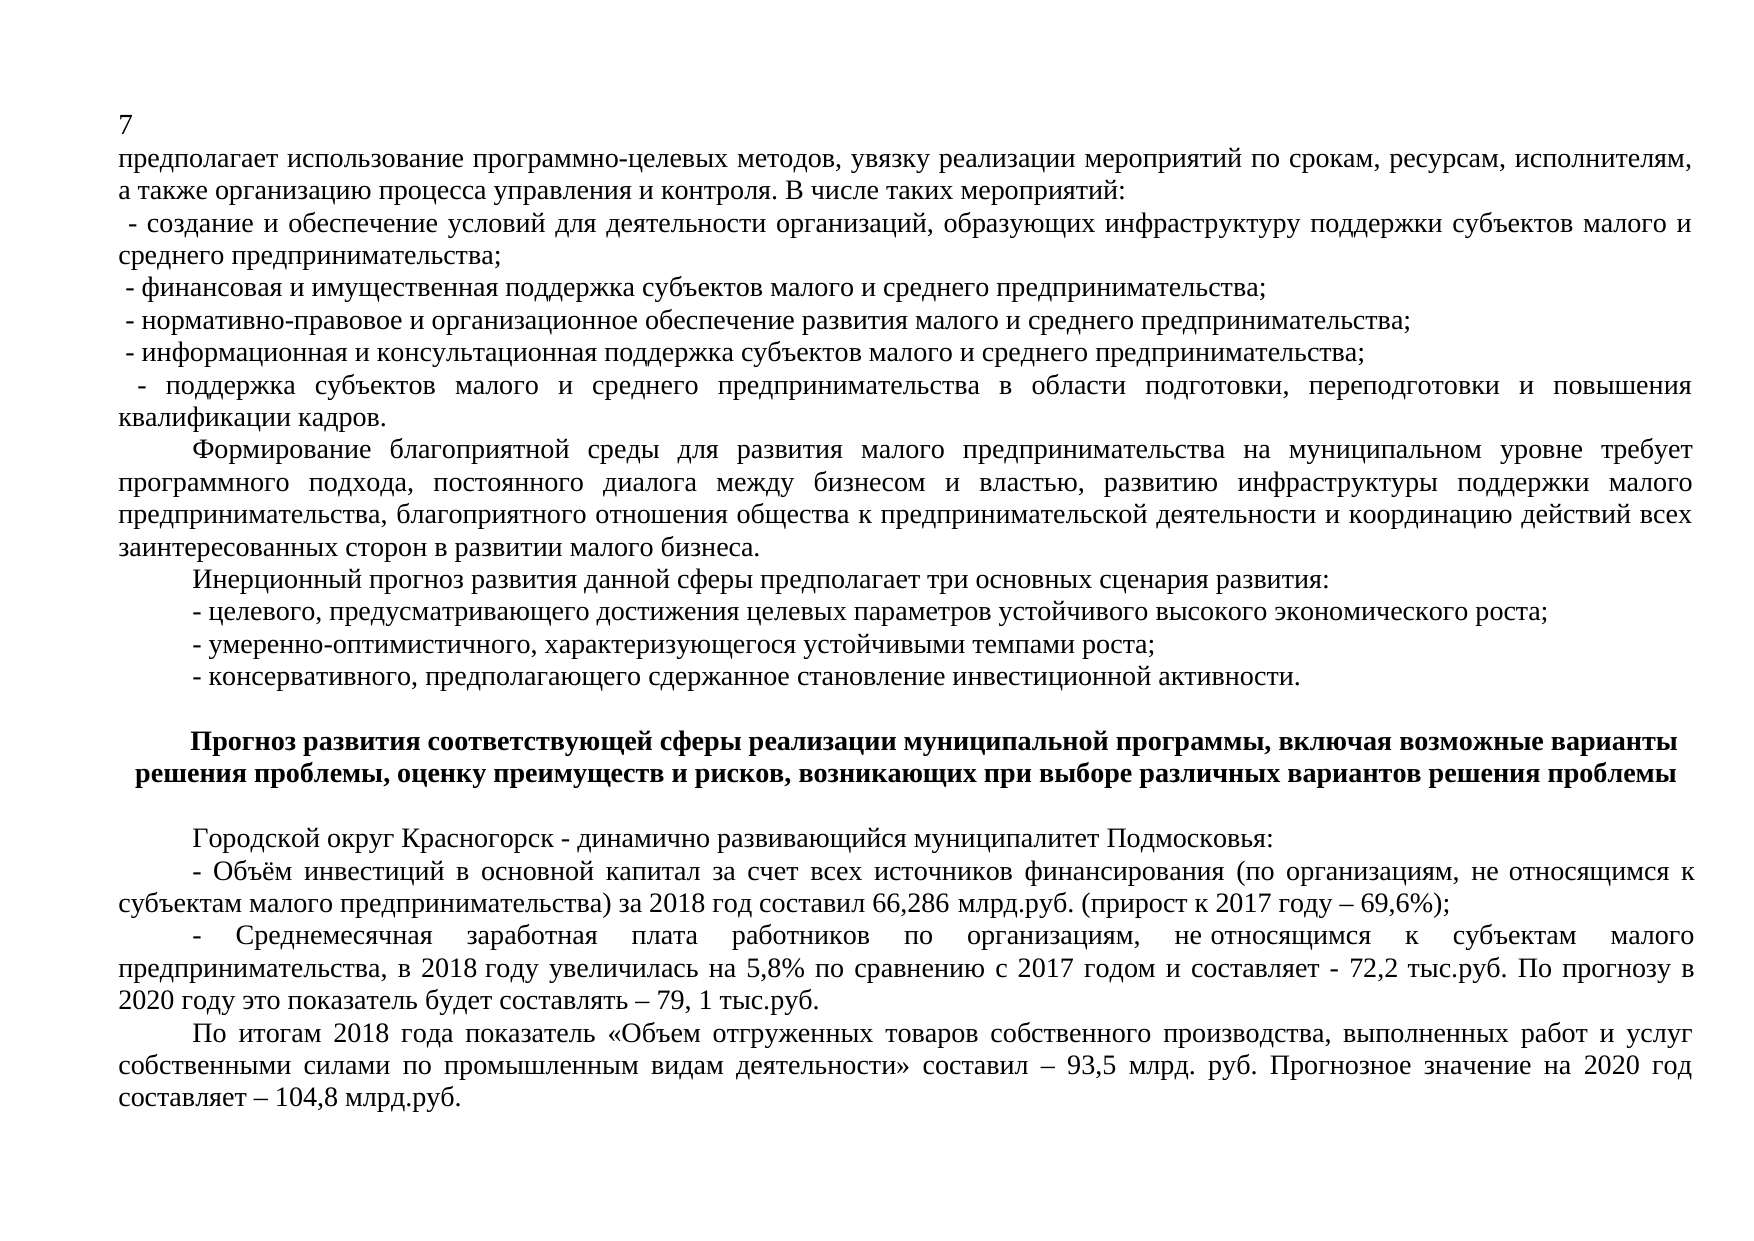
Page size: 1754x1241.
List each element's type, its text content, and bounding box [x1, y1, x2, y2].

text - поддержка субъектов малого и среднего предпринимательства в области подготовки, переподготовки и повышения квалификации кадров. [118, 368, 1695, 432]
text - умеренно-оптимистичного, характеризующегося устойчивыми темпами роста; [118, 627, 1695, 659]
text - финансовая и имущественная поддержка субъектов малого и среднего предпринимательства; [118, 271, 1695, 303]
text - нормативно-правовое и организационное обеспечение развития малого и среднего предпринимательства; [118, 303, 1695, 335]
text По итогам 2018 года показатель «Объем отгруженных товаров собственного производства, выполненных работ и услуг собственными силами по промышленным видам деятельности» составил – 93,5 млрд. руб. Прогнозное значение на 2020 год составляет – 104,8 млрд.руб. [118, 1016, 1695, 1113]
text - Объём инвестиций в основной капитал за счет всех источников финансирования (по организациям, не относящимся к субъектам малого предпринимательства) за 2018 год составил 66,286 млрд.руб. (прирост к 2017 году – 69,6%); [118, 854, 1695, 918]
text Городской округ Красногорск - динамично развивающийся муниципалитет Подмосковья: [118, 821, 1695, 854]
text - целевого, предусматривающего достижения целевых параметров устойчивого высокого экономического роста; [118, 594, 1695, 627]
text - создание и обеспечение условий для деятельности организаций, образующих инфраструктуру поддержки субъектов малого и среднего предпринимательства; [118, 206, 1695, 271]
text - информационная и консультационная поддержка субъектов малого и среднего предпринимательства; [118, 335, 1695, 368]
text Прогноз развития соответствующей сферы реализации муниципальной программы, включая возможные варианты решения проблемы, оценку преимуществ и рисков, возникающих при выборе различных вариантов решения проблемы [118, 724, 1695, 789]
text Инерционный прогноз развития данной сферы предполагает три основных сценария развития: [118, 562, 1695, 594]
text Формирование благоприятной среды для развития малого предпринимательства на муниципальном уровне требует программного подхода, постоянного диалога между бизнесом и властью, развитию инфраструктуры поддержки малого предпринимательства, благоприятного отношения общества к предпринимательской деятельности и координацию действий всех заинтересованных сторон в развитии малого бизнеса. [118, 432, 1695, 562]
text - консервативного, предполагающего сдержанное становление инвестиционной активности. [118, 659, 1695, 692]
text - Среднемесячная заработная плата работников по организациям, не относящимся к субъектам малого предпринимательства, в 2018 году увеличилась на 5,8% по сравнению с 2017 годом и составляет - 72,2 тыс.руб. По прогнозу в 2020 году это показатель будет составлять – 79, 1 тыс.руб. [118, 918, 1695, 1016]
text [118, 141, 1695, 206]
